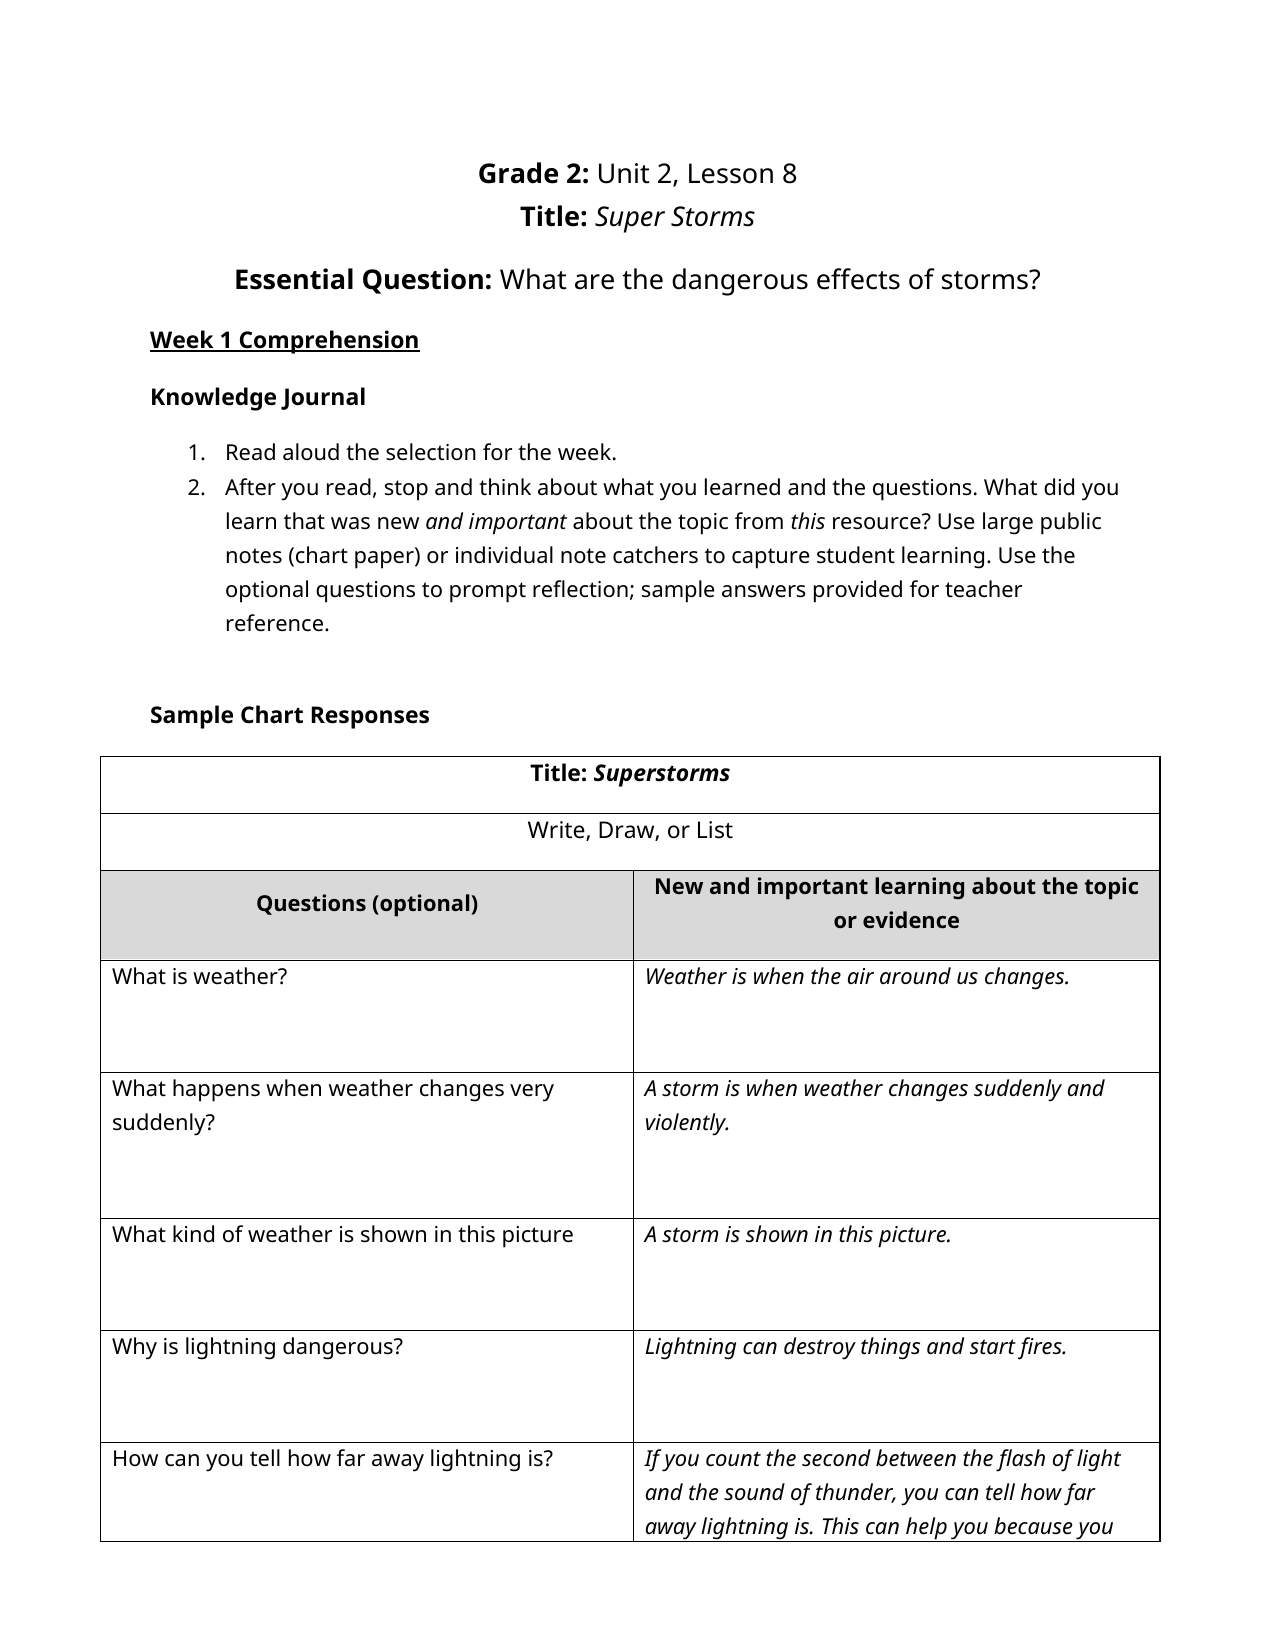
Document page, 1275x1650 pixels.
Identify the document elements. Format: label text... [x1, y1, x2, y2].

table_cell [634, 1443, 1159, 1541]
table_cell Weather is when the air around us changes. [634, 961, 1159, 1072]
table_cell What kind of weather is shown in this picture [101, 1219, 633, 1330]
table_cell New and important learning about the topic or evidence [634, 871, 1159, 959]
list After you read, stop and think about what you learned and the questions. What did you learn that was new and important about the topic from this resource? Use large public notes (chart paper) or individual note catchers to capture student learning. Use the optional questions to prompt reflection; sample answers provided for teacher reference. [187, 472, 1125, 638]
text Week 1 Comprehension [150, 324, 1125, 355]
table_cell Why is lightning dangerous? [101, 1331, 633, 1442]
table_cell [101, 1443, 633, 1541]
table_header Title: Superstorms [101, 757, 1159, 813]
table_cell Write, Draw, or List [101, 814, 1159, 870]
text Sample Chart Responses [150, 699, 1125, 730]
text Title: Super Storms [150, 197, 1125, 234]
subtitle Grade 2: Unit 2, Lesson 8 [150, 155, 1125, 192]
table_cell What happens when weather changes very suddenly? [101, 1073, 633, 1218]
table_cell A storm is shown in this picture. [634, 1219, 1159, 1330]
table_cell A storm is when weather changes suddenly and violently. [634, 1073, 1159, 1218]
table_cell Lightning can destroy things and start fires. [634, 1331, 1159, 1442]
text Essential Question: What are the dangerous effects of storms? [150, 261, 1125, 297]
list Read aloud the selection for the week. [187, 437, 1125, 467]
text Knowledge Journal [150, 381, 1125, 412]
table_cell Questions (optional) [101, 871, 633, 959]
table_cell What is weather? [101, 961, 633, 1072]
